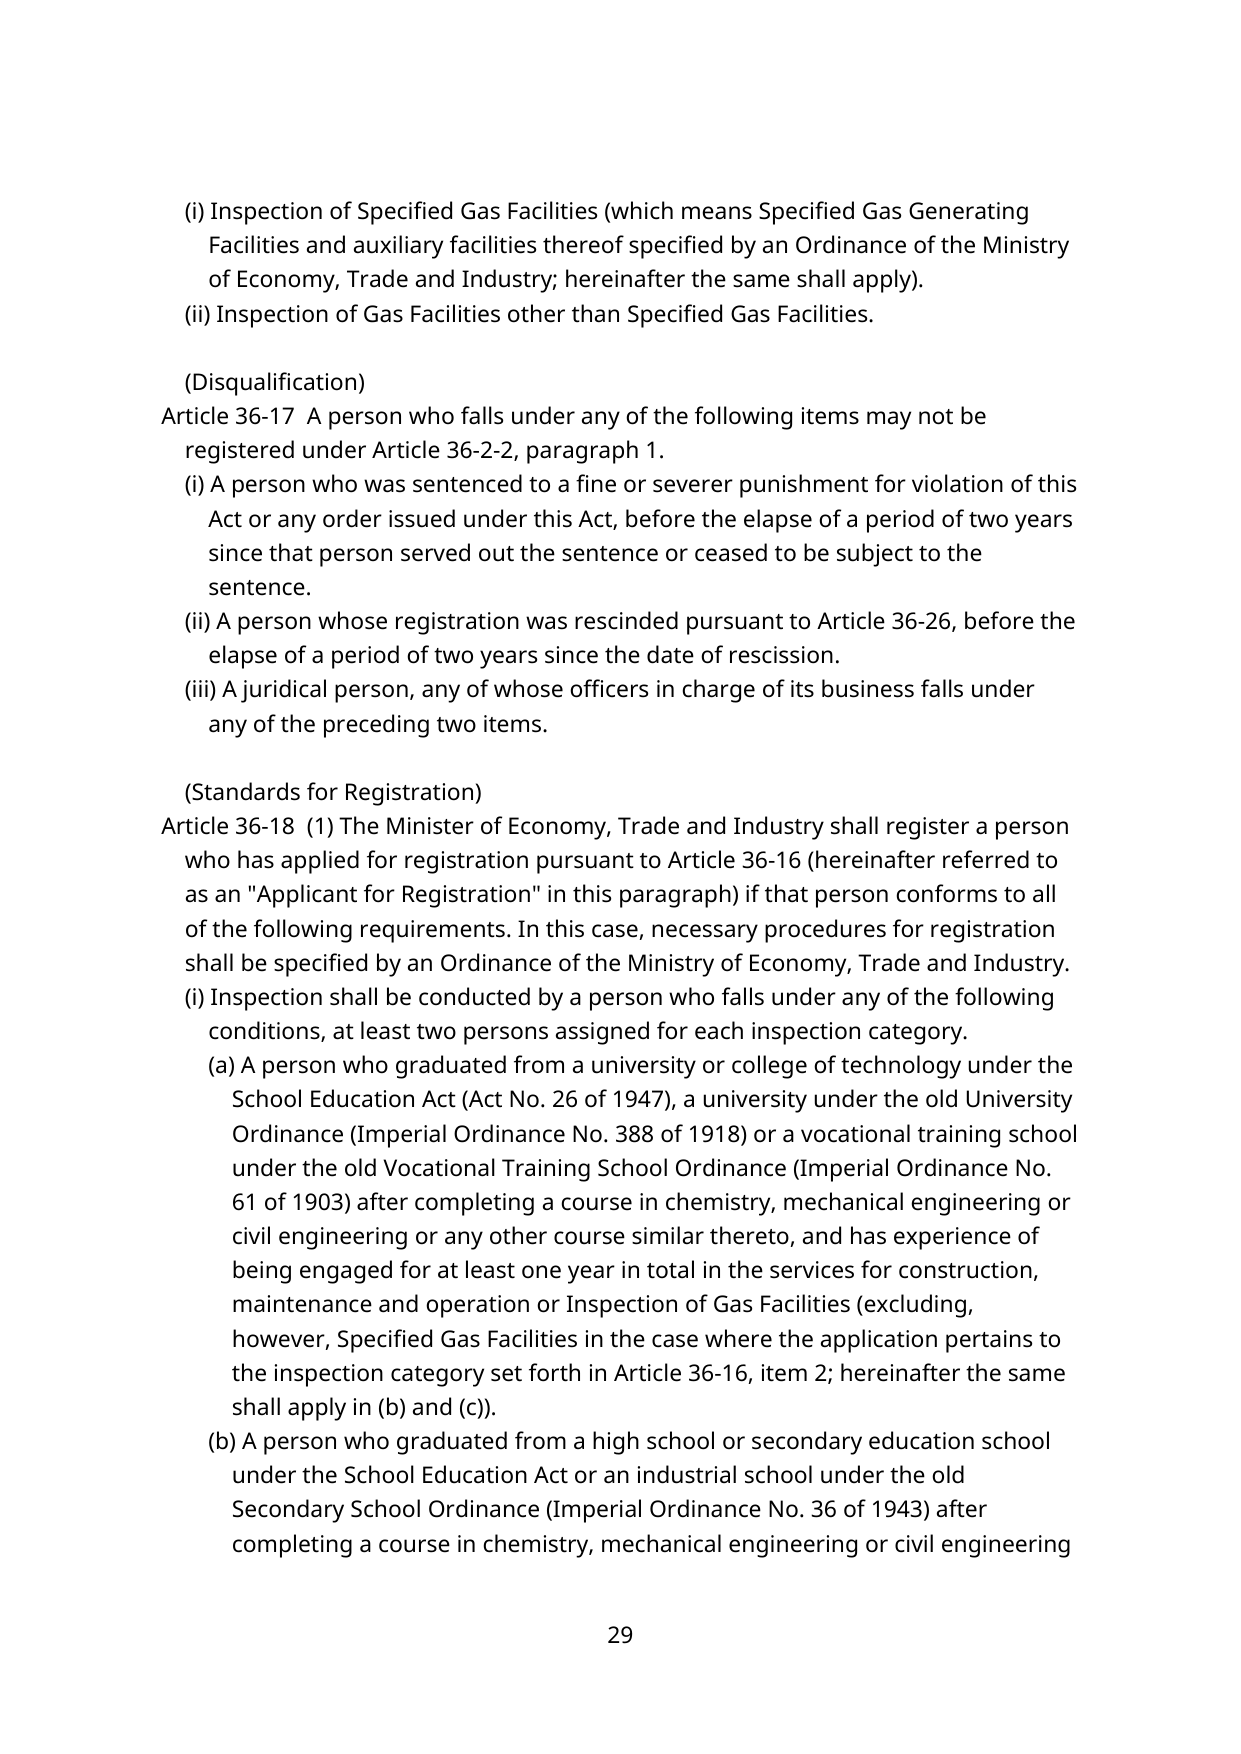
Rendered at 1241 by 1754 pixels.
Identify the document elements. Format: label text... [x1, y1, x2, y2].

text (i) Inspection of Specified Gas Facilities (which means Specified Gas Generating Facilities and auxiliary facilities thereof specified by an Ordinance of the Ministry of Economy, Trade and Industry; hereinafter the same shall apply). [184, 194, 1079, 296]
text (Standards for Registration) [184, 774, 1079, 809]
text Article 36-18 (1) The Minister of Economy, Trade and Industry shall register a person who has applied for registration pursuant to Article 36-16 (hereinafter referred to as an "Applicant for Registration" in this paragraph) if that person conforms to all of the following requirements. In this case, necessary procedures for registration shall be specified by an Ordinance of the Ministry of Economy, Trade and Industry. [161, 809, 1079, 979]
text (iii) A juridical person, any of whose officers in charge of its business falls under any of the preceding two items. [184, 672, 1079, 740]
text (Disqualification) [184, 364, 1079, 399]
text Article 36-17 A person who falls under any of the following items may not be registered under Article 36-2-2, paragraph 1. [161, 399, 1079, 467]
text (ii) A person whose registration was rescinded pursuant to Article 36-26, before the elapse of a period of two years since the date of rescission. [184, 604, 1079, 672]
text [207, 1424, 1079, 1560]
text (ii) Inspection of Gas Facilities other than Specified Gas Facilities. [184, 296, 1079, 330]
text (a) A person who graduated from a university or college of technology under the School Education Act (Act No. 26 of 1947), a university under the old University Ordinance (Imperial Ordinance No. 388 of 1918) or a vocational training school under the old Vocational Training School Ordinance (Imperial Ordinance No. 61 of 1903) after completing a course in chemistry, mechanical engineering or civil engineering or any other course similar thereto, and has experience of being engaged for at least one year in total in the services for construction, maintenance and operation or Inspection of Gas Facilities (excluding, however, Specified Gas Facilities in the case where the application pertains to the inspection category set forth in Article 36-16, item 2; hereinafter the same shall apply in (b) and (c)). [207, 1048, 1079, 1424]
text (i) Inspection shall be conducted by a person who falls under any of the following conditions, at least two persons assigned for each inspection category. [184, 979, 1079, 1048]
text (i) A person who was sentenced to a fine or severer punishment for violation of this Act or any order issued under this Act, before the elapse of a period of two years since that person served out the sentence or ceased to be subject to the sentence. [184, 467, 1079, 604]
